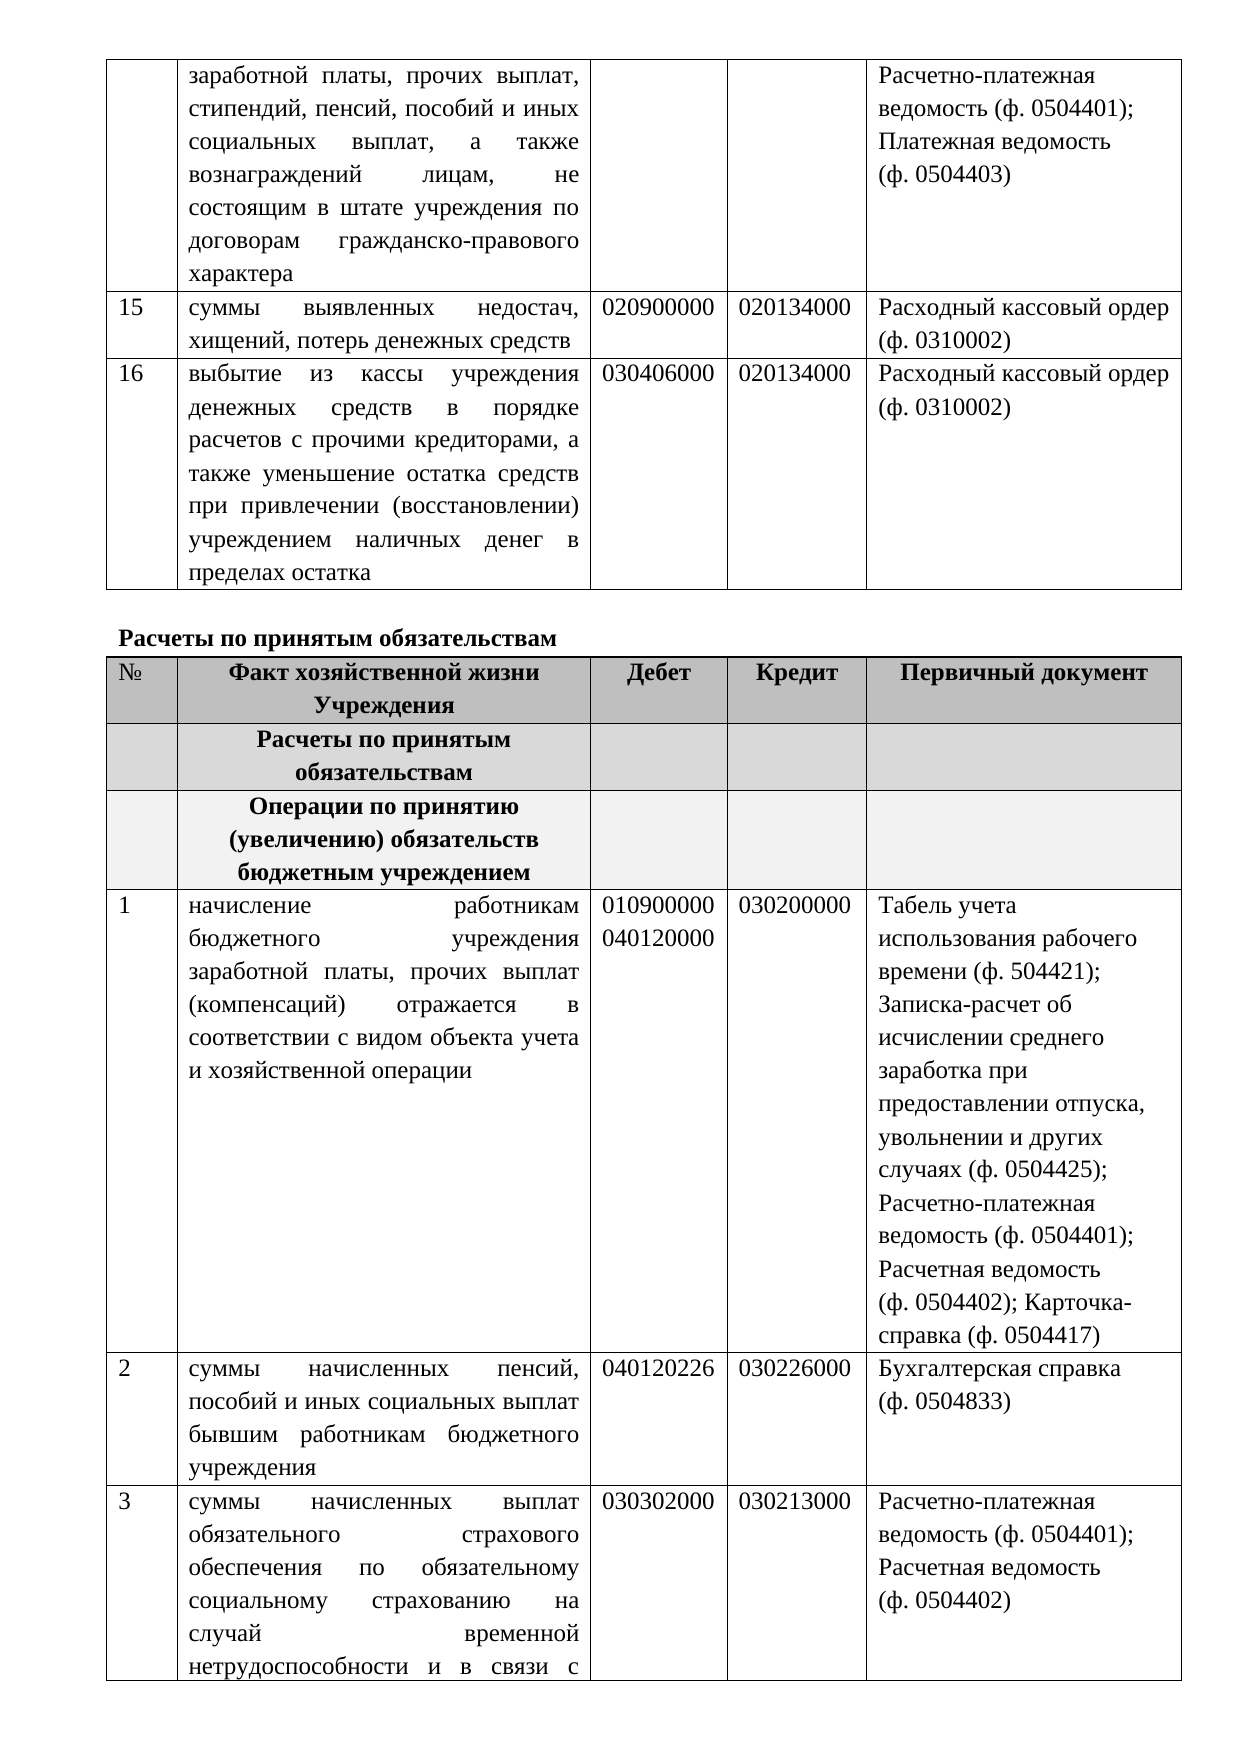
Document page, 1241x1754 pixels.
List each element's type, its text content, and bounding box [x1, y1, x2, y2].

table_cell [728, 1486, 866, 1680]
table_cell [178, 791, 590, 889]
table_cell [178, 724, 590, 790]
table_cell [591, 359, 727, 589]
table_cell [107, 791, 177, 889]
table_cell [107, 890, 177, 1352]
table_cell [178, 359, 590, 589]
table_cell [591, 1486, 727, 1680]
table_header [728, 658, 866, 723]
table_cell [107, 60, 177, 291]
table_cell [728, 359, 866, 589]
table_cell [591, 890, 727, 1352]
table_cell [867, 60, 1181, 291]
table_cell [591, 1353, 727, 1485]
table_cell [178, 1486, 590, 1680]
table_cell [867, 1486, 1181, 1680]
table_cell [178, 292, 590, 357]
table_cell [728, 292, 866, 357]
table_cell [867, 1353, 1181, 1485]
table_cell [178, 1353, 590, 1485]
text Расчеты по принятым обязательствам [118, 623, 1181, 652]
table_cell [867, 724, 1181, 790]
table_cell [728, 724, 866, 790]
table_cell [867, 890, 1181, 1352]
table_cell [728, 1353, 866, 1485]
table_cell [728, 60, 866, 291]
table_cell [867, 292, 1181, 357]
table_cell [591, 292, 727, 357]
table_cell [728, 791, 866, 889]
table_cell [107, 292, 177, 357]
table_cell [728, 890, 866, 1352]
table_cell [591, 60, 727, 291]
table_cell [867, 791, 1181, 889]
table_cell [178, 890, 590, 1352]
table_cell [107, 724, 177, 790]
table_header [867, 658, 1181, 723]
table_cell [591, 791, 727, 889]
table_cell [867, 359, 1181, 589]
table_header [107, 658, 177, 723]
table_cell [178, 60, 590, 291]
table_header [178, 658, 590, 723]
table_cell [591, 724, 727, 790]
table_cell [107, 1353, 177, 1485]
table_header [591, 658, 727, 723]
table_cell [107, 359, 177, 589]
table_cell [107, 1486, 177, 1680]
